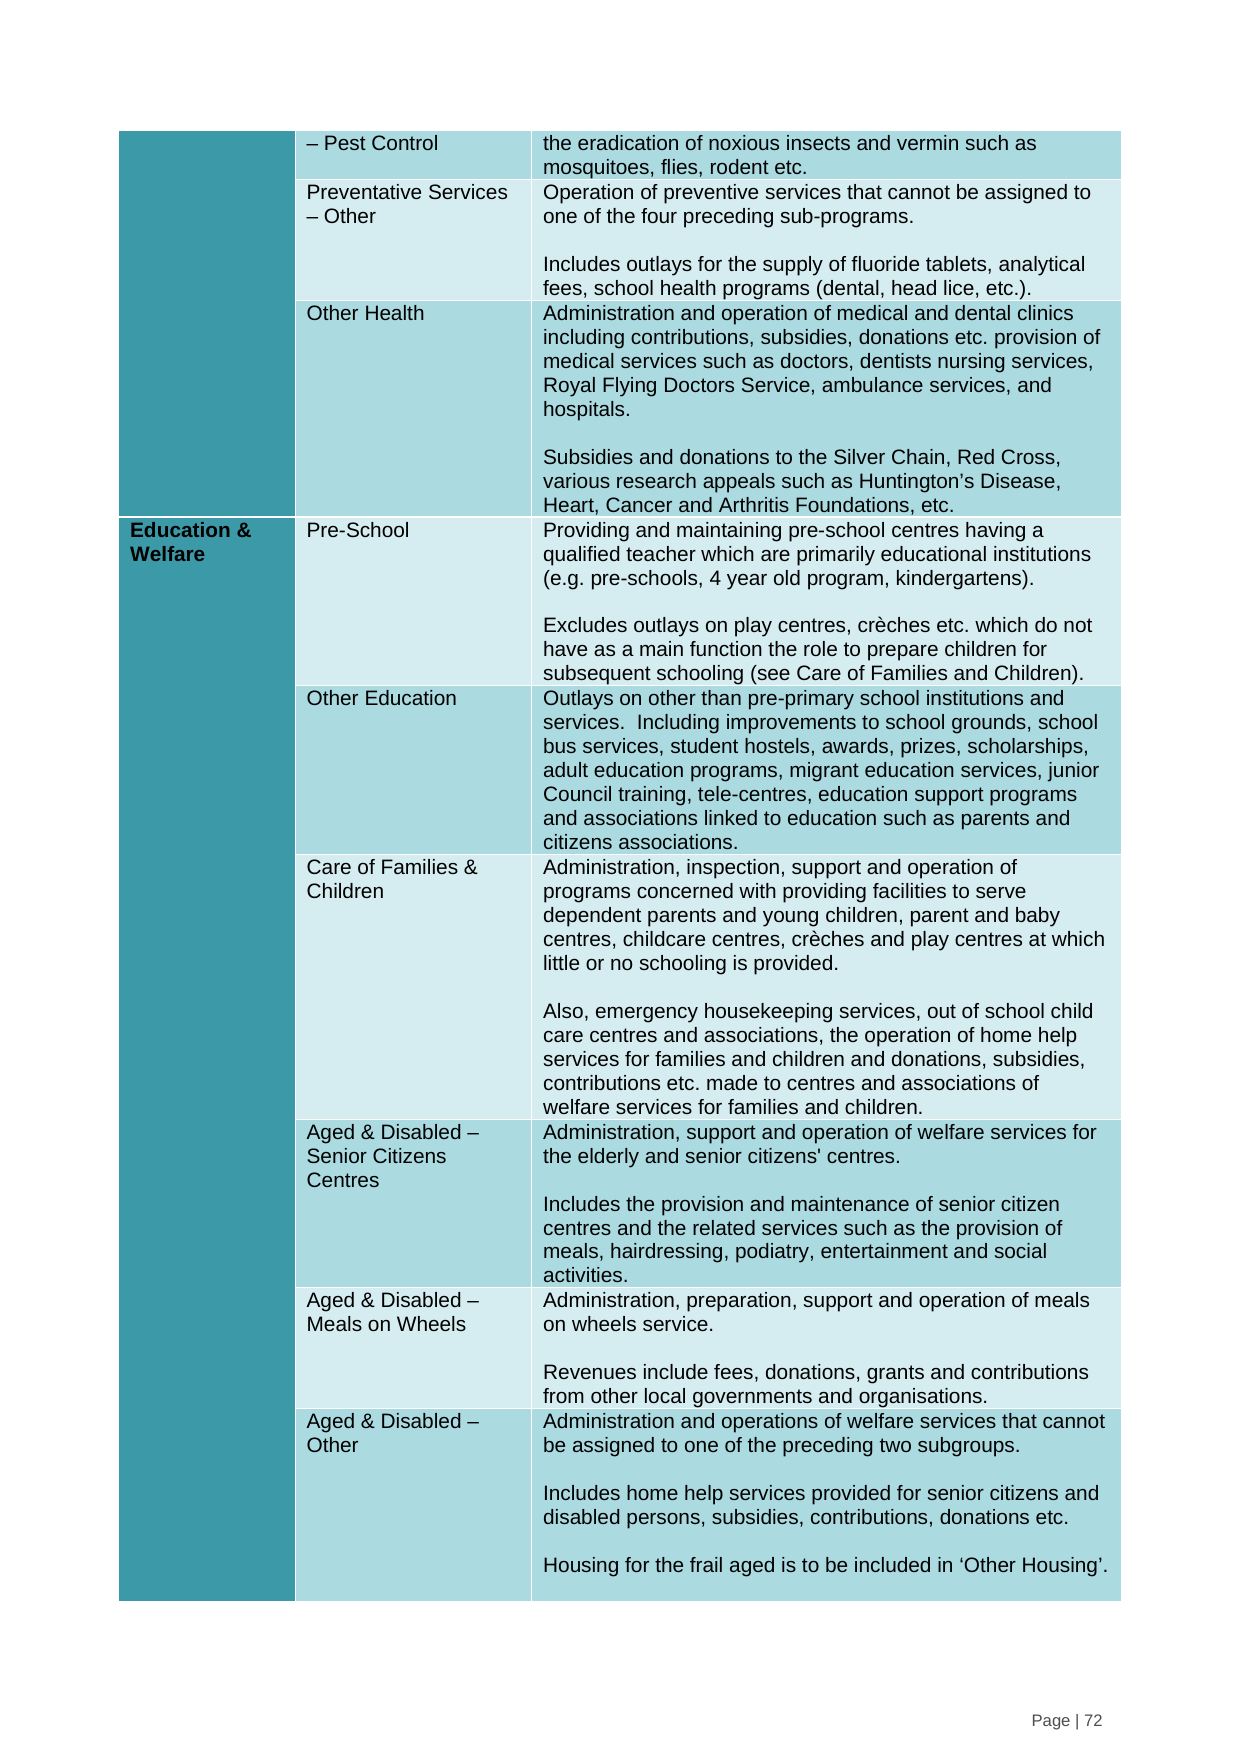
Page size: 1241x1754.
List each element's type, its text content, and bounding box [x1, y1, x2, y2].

table_cell Aged & Disabled – Senior Citizens Centres [296, 1120, 531, 1287]
table_cell Operation of preventive services that cannot be assigned to one of the four preceding sub-programs. Includes outlays for the supply of fluoride tablets, analytical fees, school health programs (dental, head lice, etc.). [532, 180, 1121, 300]
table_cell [296, 131, 531, 179]
table_cell Pre-School [296, 518, 531, 685]
table_cell Outlays on other than pre-primary school institutions and services. Including improvements to school grounds, school bus services, student hostels, awards, prizes, scholarships, adult education programs, migrant education services, junior Council training, tele-centres, education support programs and associations linked to education such as parents and citizens associations. [532, 686, 1121, 854]
table_cell Administration, preparation, support and operation of meals on wheels service. Revenues include fees, donations, grants and contributions from other local governments and organisations. [532, 1288, 1121, 1408]
table_cell Administration and operations of welfare services that cannot be assigned to one of the preceding two subgroups. Includes home help services provided for senior citizens and disabled persons, subsidies, contributions, donations etc. Housing for the frail aged is to be included in ‘Other Housing’. [532, 1409, 1121, 1601]
table_cell Administration, inspection, support and operation of programs concerned with providing facilities to serve dependent parents and young children, parent and baby centres, childcare centres, crèches and play centres at which little or no schooling is provided. Also, emergency housekeeping services, out of school child care centres and associations, the operation of home help services for families and children and donations, subsidies, contributions etc. made to centres and associations of welfare services for families and children. [532, 855, 1121, 1118]
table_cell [532, 131, 1121, 179]
table_cell Administration, support and operation of welfare services for the elderly and senior citizens' centres. Includes the provision and maintenance of senior citizen centres and the related services such as the provision of meals, hairdressing, podiatry, entertainment and social activities. [532, 1120, 1121, 1287]
table_cell Aged & Disabled – Meals on Wheels [296, 1288, 531, 1408]
table_cell Providing and maintaining pre-school centres having a qualified teacher which are primarily educational institutions (e.g. pre-schools, 4 year old program, kindergartens). Excludes outlays on play centres, crèches etc. which do not have as a main function the role to prepare children for subsequent schooling (see Care of Families and Children). [532, 518, 1121, 685]
table_cell Care of Families & Children [296, 855, 531, 1118]
table_cell Administration and operation of medical and dental clinics including contributions, subsidies, donations etc. provision of medical services such as doctors, dentists nursing services, Royal Flying Doctors Service, ambulance services, and hospitals. Subsidies and donations to the Silver Chain, Red Cross, various research appeals such as Huntington’s Disease, Heart, Cancer and Arthritis Foundations, etc. [532, 301, 1121, 516]
table_cell Education & Welfare [119, 518, 295, 1601]
table_cell Preventative Services – Other [296, 180, 531, 300]
table_cell Aged & Disabled – Other [296, 1409, 531, 1601]
table_cell Other Health [296, 301, 531, 516]
table_cell Other Education [296, 686, 531, 854]
